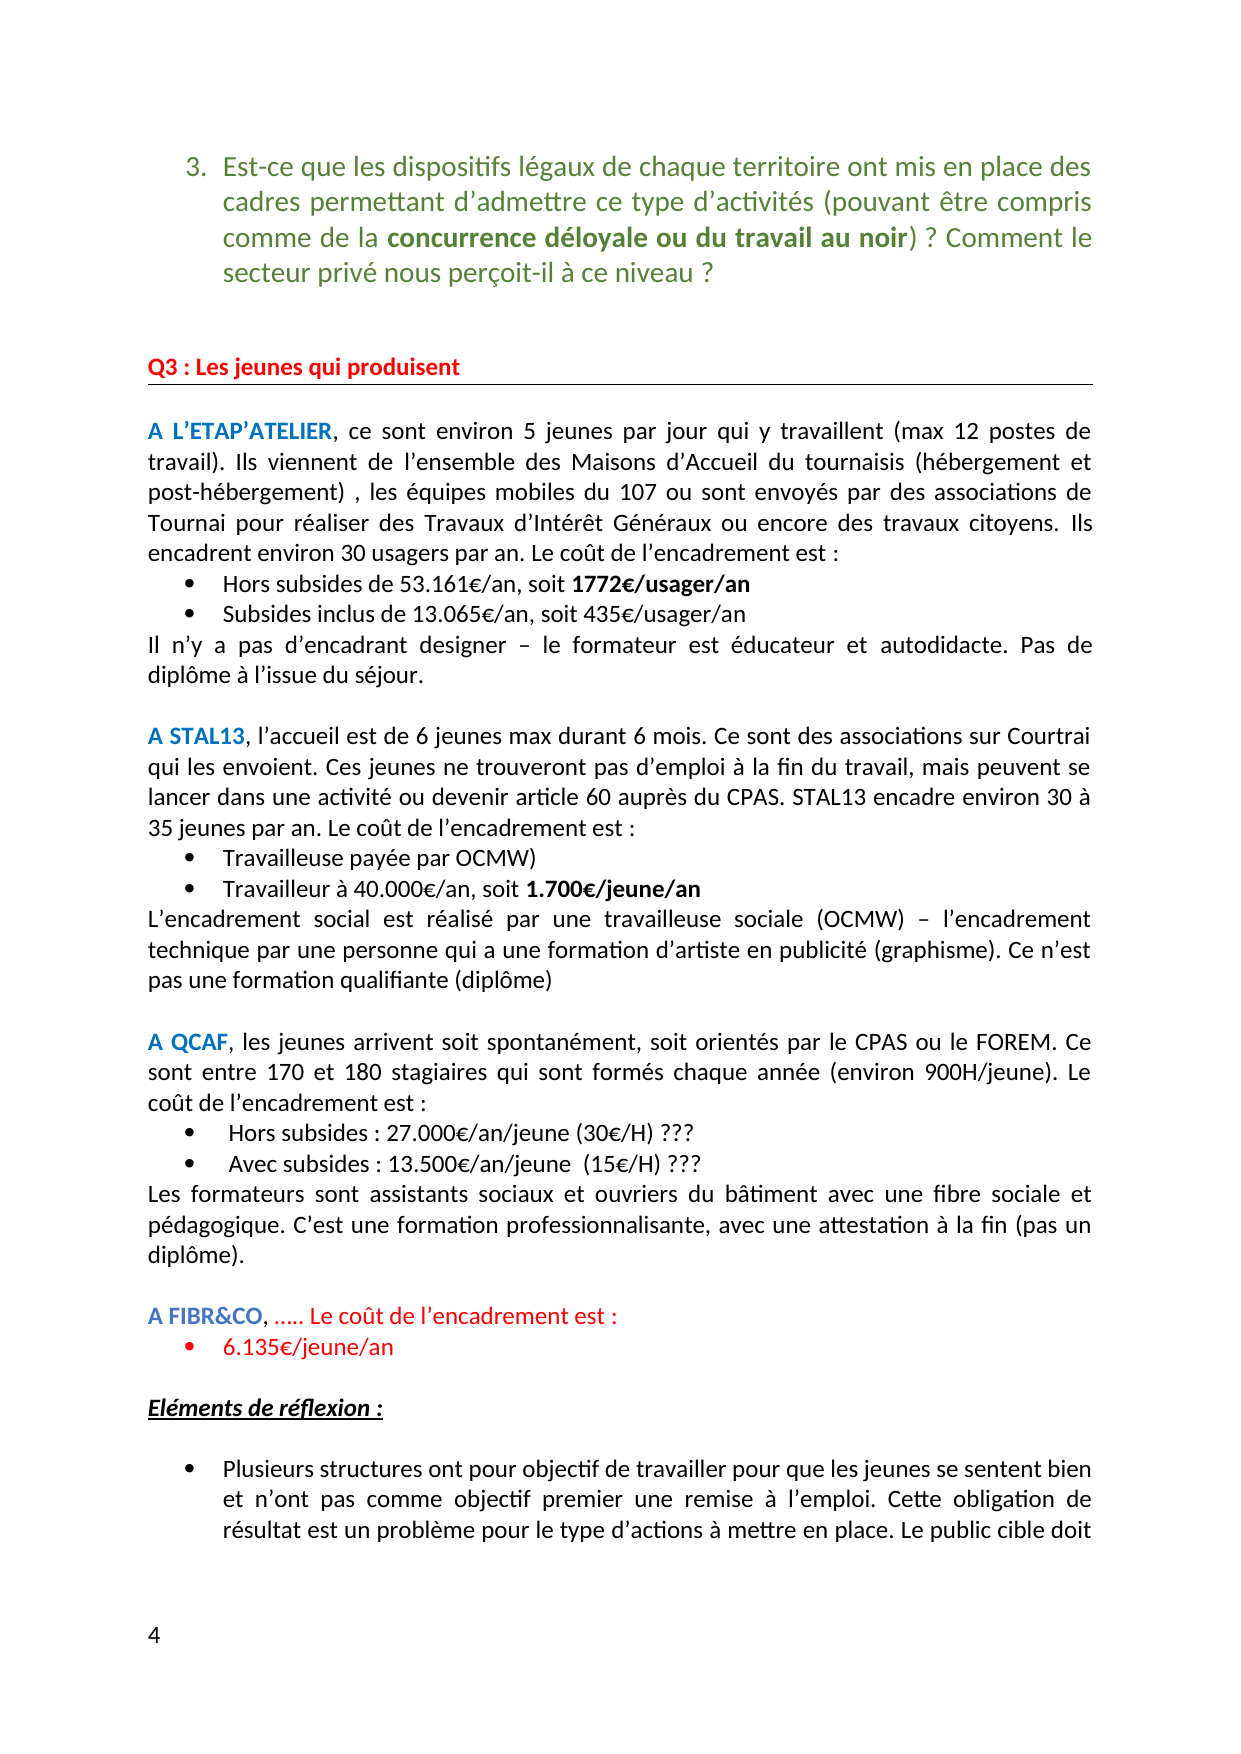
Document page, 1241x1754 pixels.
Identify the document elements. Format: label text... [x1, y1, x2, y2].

list Travailleuse payée par OCMW) [185, 843, 1093, 873]
text Il n’y a pas d’encadrant designer – le formateur est éducateur et autodidacte. Pas de diplôme à l’issue du séjour. [148, 629, 1093, 690]
text A STAL13, l’accueil est de 6 jeunes max durant 6 mois. Ce sont des associations sur Courtrai qui les envoient. Ces jeunes ne trouveront pas d’emploi à la fin du travail, mais peuvent se lancer dans une activité ou devenir article 60 auprès du CPAS. STAL13 encadre environ 30 à 35 jeunes par an. Le coût de l’encadrement est : [148, 721, 1093, 843]
list Est-ce que les dispositifs légaux de chaque territoire ont mis en place des cadres permettant d’admettre ce type d’activités (pouvant être compris comme de la concurrence déloyale ou du travail au noir) ? Comment le secteur privé nous perçoit-il à ce niveau ? [185, 148, 1093, 290]
text Eléments de réflexion : [148, 1392, 1093, 1422]
text A QCAF, les jeunes arrivent soit spontanément, soit orientés par le CPAS ou le FOREM. Ce sont entre 170 et 180 stagiaires qui sont formés chaque année (environ 900H/jeune). Le coût de l’encadrement est : [148, 1026, 1093, 1117]
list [185, 1453, 1093, 1544]
text A FIBR&CO, ….. Le coût de l’encadrement est : [148, 1300, 1093, 1331]
list Hors subsides : 27.000€/an/jeune (30€/H) ??? [185, 1117, 1093, 1148]
list Hors subsides de 53.161€/an, soit 1772€/usager/an [185, 568, 1093, 598]
text A L’ETAP’ATELIER, ce sont environ 5 jeunes par jour qui y travaillent (max 12 postes de travail). Ils viennent de l’ensemble des Maisons d’Accueil du tournaisis (hébergement et post-hébergement) , les équipes mobiles du 107 ou sont envoyés par des associations de Tournai pour réaliser des Travaux d’Intérêt Généraux ou encore des travaux citoyens. Ils encadrent environ 30 usagers par an. Le coût de l’encadrement est : [148, 415, 1093, 568]
list Travailleur à 40.000€/an, soit 1.700€/jeune/an [185, 873, 1093, 904]
text L’encadrement social est réalisé par une travailleuse sociale (OCMW) – l’encadrement technique par une personne qui a une formation d’artiste en publicité (graphisme). Ce n’est pas une formation qualifiante (diplôme) [148, 904, 1093, 995]
text Les formateurs sont assistants sociaux et ouvriers du bâtiment avec une fibre sociale et pédagogique. C’est une formation professionnalisante, avec une attestation à la fin (pas un diplôme). [148, 1178, 1093, 1270]
list 6.135€/jeune/an [185, 1331, 1093, 1361]
list Avec subsides : 13.500€/an/jeune (15€/H) ??? [185, 1148, 1093, 1178]
list Subsides inclus de 13.065€/an, soit 435€/usager/an [185, 598, 1093, 629]
text Q3 : Les jeunes qui produisent [148, 351, 1093, 384]
